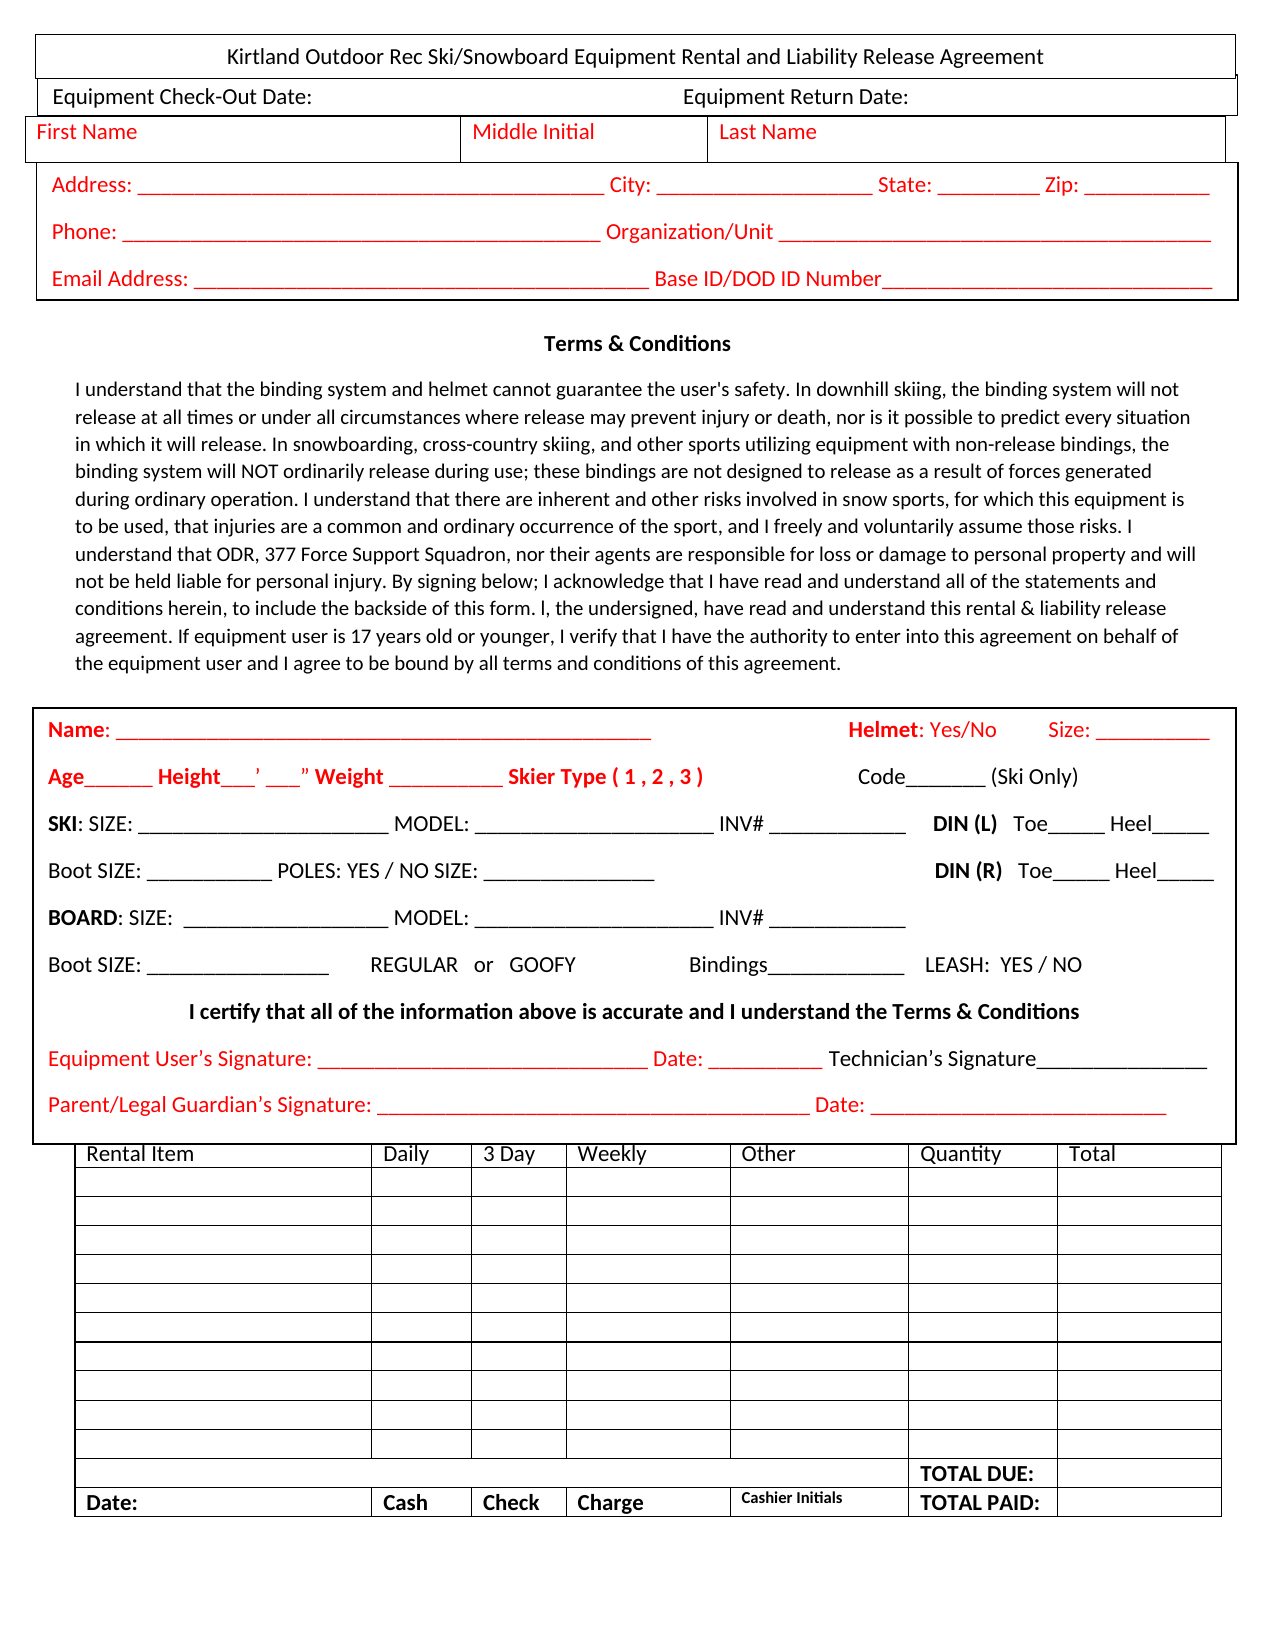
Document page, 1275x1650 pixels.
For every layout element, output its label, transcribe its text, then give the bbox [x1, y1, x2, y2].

table_cell [76, 1401, 371, 1428]
table_cell [76, 1430, 371, 1458]
table_cell [909, 1401, 1057, 1428]
table_cell [731, 1168, 908, 1196]
table_cell [472, 1226, 566, 1254]
table_cell [567, 1430, 730, 1458]
table_cell [1058, 1430, 1221, 1458]
table_cell [372, 1226, 471, 1254]
table_cell [472, 1401, 566, 1428]
table_cell [567, 1168, 730, 1196]
table_cell [567, 1284, 730, 1312]
table_cell [909, 1168, 1057, 1196]
table_cell [76, 1343, 371, 1370]
table_cell [567, 1255, 730, 1283]
table_cell TOTAL PAID: [909, 1488, 1057, 1516]
table_cell [372, 1343, 471, 1370]
table_cell [731, 1255, 908, 1283]
table_cell TOTAL DUE: [909, 1459, 1057, 1487]
table_cell [731, 1197, 908, 1225]
table_header Other [731, 1145, 908, 1167]
table_cell [567, 1197, 730, 1225]
table_cell [1058, 1459, 1221, 1487]
table_cell [909, 1255, 1057, 1283]
table_cell [731, 1401, 908, 1428]
table_cell [472, 1168, 566, 1196]
table_cell [1058, 1284, 1221, 1312]
table_cell [76, 1168, 371, 1196]
table_cell [372, 1197, 471, 1225]
table_cell Cash [372, 1488, 471, 1516]
table_cell Cashier Initials [731, 1488, 908, 1516]
table_cell [76, 1255, 371, 1283]
table_cell [472, 1430, 566, 1458]
table_cell [76, 1226, 371, 1254]
table_cell [372, 1313, 471, 1341]
table_cell [76, 1459, 908, 1487]
table_header Weekly [567, 1145, 730, 1167]
table_cell [472, 1197, 566, 1225]
table_header Total [1058, 1145, 1221, 1167]
table_cell [567, 1313, 730, 1341]
table_cell [372, 1284, 471, 1312]
table_cell [1058, 1488, 1221, 1516]
table_cell [909, 1226, 1057, 1254]
table_header Middle Initial [461, 117, 707, 162]
table_cell Date: [76, 1488, 371, 1516]
table_cell [909, 1371, 1057, 1399]
table_cell [472, 1371, 566, 1399]
table_cell Check [472, 1488, 566, 1516]
table_cell [731, 1371, 908, 1399]
table_cell [731, 1284, 908, 1312]
table_cell [1058, 1226, 1221, 1254]
table_cell [472, 1313, 566, 1341]
table_cell [567, 1371, 730, 1399]
table_cell [909, 1197, 1057, 1225]
table_cell [909, 1343, 1057, 1370]
table_cell [372, 1401, 471, 1428]
table_cell [372, 1168, 471, 1196]
table_header Rental Item [76, 1145, 371, 1167]
table_cell [909, 1313, 1057, 1341]
text I understand that the binding system and helmet cannot guarantee the user's safety. In downhill skiing, the binding system will not release at all times or under all circumstances where release may prevent injury or death, nor is it possible to predict every situation in which it will release. In snowboarding, cross-country skiing, and other sports utilizing equipment with non-release bindings, the binding system will NOT ordinarily release during use; these bindings are not designed to release as a result of forces generated during ordinary operation. I understand that there are inherent and other risks involved in snow sports, for which this equipment is to be used, that injuries are a common and ordinary occurrence of the sport, and I freely and voluntarily assume those risks. I understand that ODR, 377 Force Support Squadron, nor their agents are responsible for loss or damage to personal property and will not be held liable for personal injury. By signing below; I acknowledge that I have read and understand all of the statements and conditions herein, to include the backside of this form. l, the undersigned, have read and understand this rental & liability release agreement. If equipment user is 17 years old or younger, I verify that I have the authority to enter into this agreement on behalf of the equipment user and I agree to be bound by all terms and conditions of this agreement. [75, 376, 1200, 676]
table_cell [567, 1226, 730, 1254]
table_header Daily [372, 1145, 471, 1167]
table_cell [731, 1313, 908, 1341]
table_cell [76, 1313, 371, 1341]
table_cell [1058, 1197, 1221, 1225]
table_cell [1058, 1313, 1221, 1341]
table_cell [1058, 1255, 1221, 1283]
table_cell [1058, 1401, 1221, 1428]
table_cell [567, 1343, 730, 1370]
text Terms & Conditions [75, 301, 1200, 358]
table_cell [1058, 1371, 1221, 1399]
table_cell [731, 1430, 908, 1458]
table_cell [731, 1343, 908, 1370]
table_header First Name [26, 117, 460, 162]
table_cell [731, 1226, 908, 1254]
table_cell [76, 1284, 371, 1312]
table_cell Charge [567, 1488, 730, 1516]
table_cell [372, 1371, 471, 1399]
table_cell [472, 1255, 566, 1283]
table_cell [1058, 1343, 1221, 1370]
table_cell [909, 1284, 1057, 1312]
table_cell [909, 1430, 1057, 1458]
table_cell [76, 1371, 371, 1399]
table_header Last Name [708, 117, 1225, 162]
table_cell [472, 1343, 566, 1370]
table_header Quantity [909, 1145, 1057, 1167]
table_cell [372, 1430, 471, 1458]
table_cell [1058, 1168, 1221, 1196]
table_cell [567, 1401, 730, 1428]
table_cell [372, 1255, 471, 1283]
table_cell [76, 1197, 371, 1225]
table_cell [472, 1284, 566, 1312]
table_header 3 Day [472, 1145, 566, 1167]
